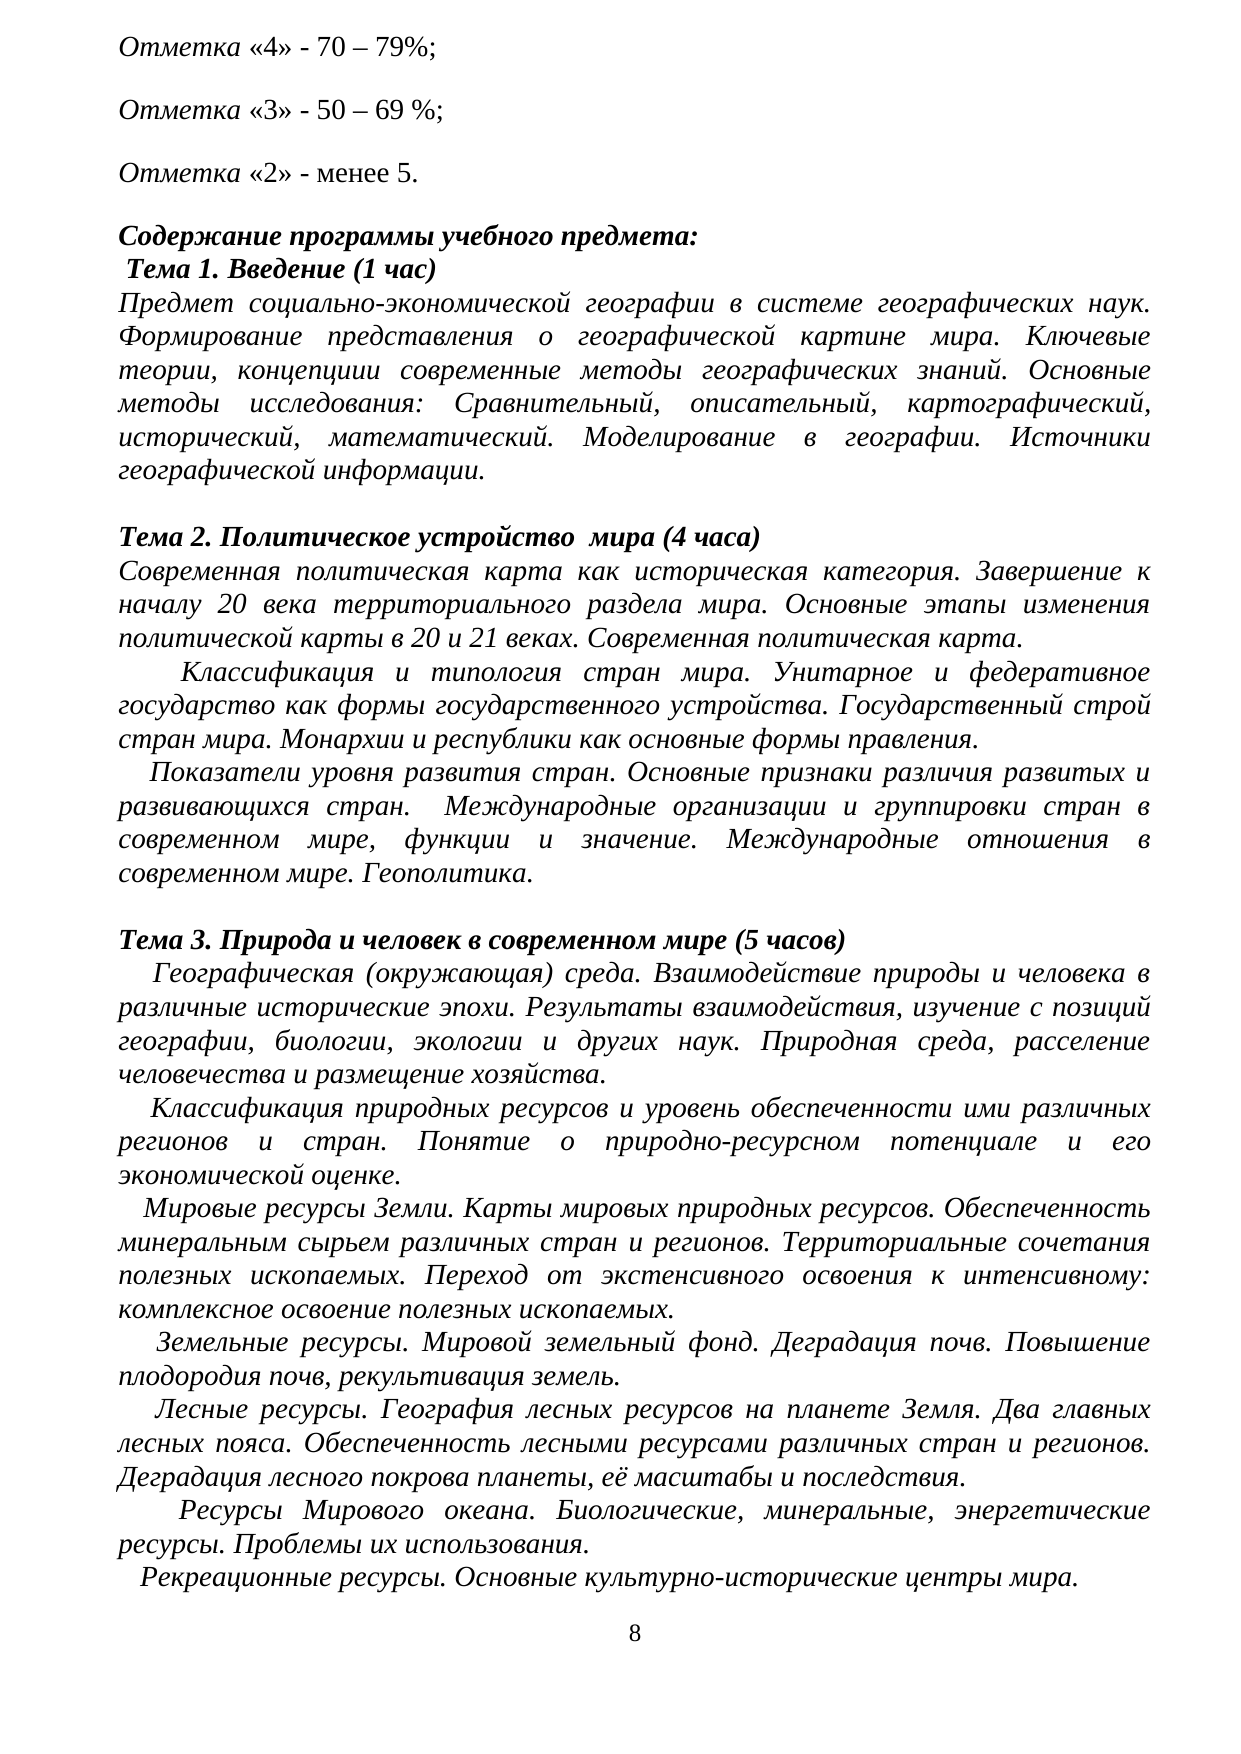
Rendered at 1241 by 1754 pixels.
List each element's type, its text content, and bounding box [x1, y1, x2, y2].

text Мировые ресурсы Земли. Карты мировых природных ресурсов. Обеспеченность минеральным сырьем различных стран и регионов. Территориальные сочетания полезных ископаемых. Переход от экстенсивного освоения к интенсивному: комплексное освоение полезных ископаемых. [118, 1316, 1152, 1450]
text Тема 2. Политическое устройство мира (4 часа) [118, 645, 1152, 678]
text Отметка «4» - 70 – 79%; [118, 155, 1152, 188]
text Отметка «5» - 80 – 100%; [118, 92, 1152, 126]
text Тема 1. Введение (1 час) [118, 377, 1152, 410]
text Современная политическая карта как историческая категория. Завершение к началу 20 века территориального раздела мира. Основные этапы изменения политической карты в 20 и 21 веках. Современная политическая карта. [118, 678, 1152, 779]
text Тема 3. Природа и человек в современном мире (5 часов) [118, 1047, 1152, 1081]
text Содержание программы учебного предмета: [118, 343, 1152, 377]
text Критерии оценивания тестов: [118, 29, 1152, 63]
text Классификация и типология стран мира. Унитарное и федеративное государство как формы государственного устройства. Государственный строй стран мира. Монархии и республики как основные формы правления. [118, 779, 1152, 880]
text Земельные ресурсы. Мировой земельный фонд. Деградация почв. Повышение плодородия почв, рекультивация земель. [118, 1450, 1152, 1517]
text Географическая (окружающая) среда. Взаимодействие природы и человека в различные исторические эпохи. Результаты взаимодействия, изучение с позиций географии, биологии, экологии и других наук. Природная среда, расселение человечества и размещение хозяйства. [118, 1081, 1152, 1215]
text Классификация природных ресурсов и уровень обеспеченности ими различных регионов и стран. Понятие о природно-ресурсном потенциале и его экономической оценке. [118, 1215, 1152, 1316]
text Отметка «3» - 50 – 69 %; [118, 218, 1152, 251]
text Предмет социально-экономической географии в системе географических наук. Формирование представления о географической картине мира. Ключевые теории, концепциии современные методы географических знаний. Основные методы исследования: Сравнительный, описательный, картографический, исторический, математический. Моделирование в географии. Источники географической информации. [118, 410, 1152, 611]
text Отметка «2» - менее 5. [118, 280, 1152, 314]
text Лесные ресурсы. География лесных ресурсов на планете Земля. Два главных лесных пояса. Обеспеченность лесными ресурсами различных стран и регионов. Деградация лесного покрова планеты, её масштабы и последствия. [118, 1517, 1152, 1618]
text Показатели уровня развития стран. Основные признаки различия развитых и развивающихся стран. Международные организации и группировки стран в современном мире, функции и значение. Международные отношения в современном мире. Геополитика. [118, 880, 1152, 1014]
